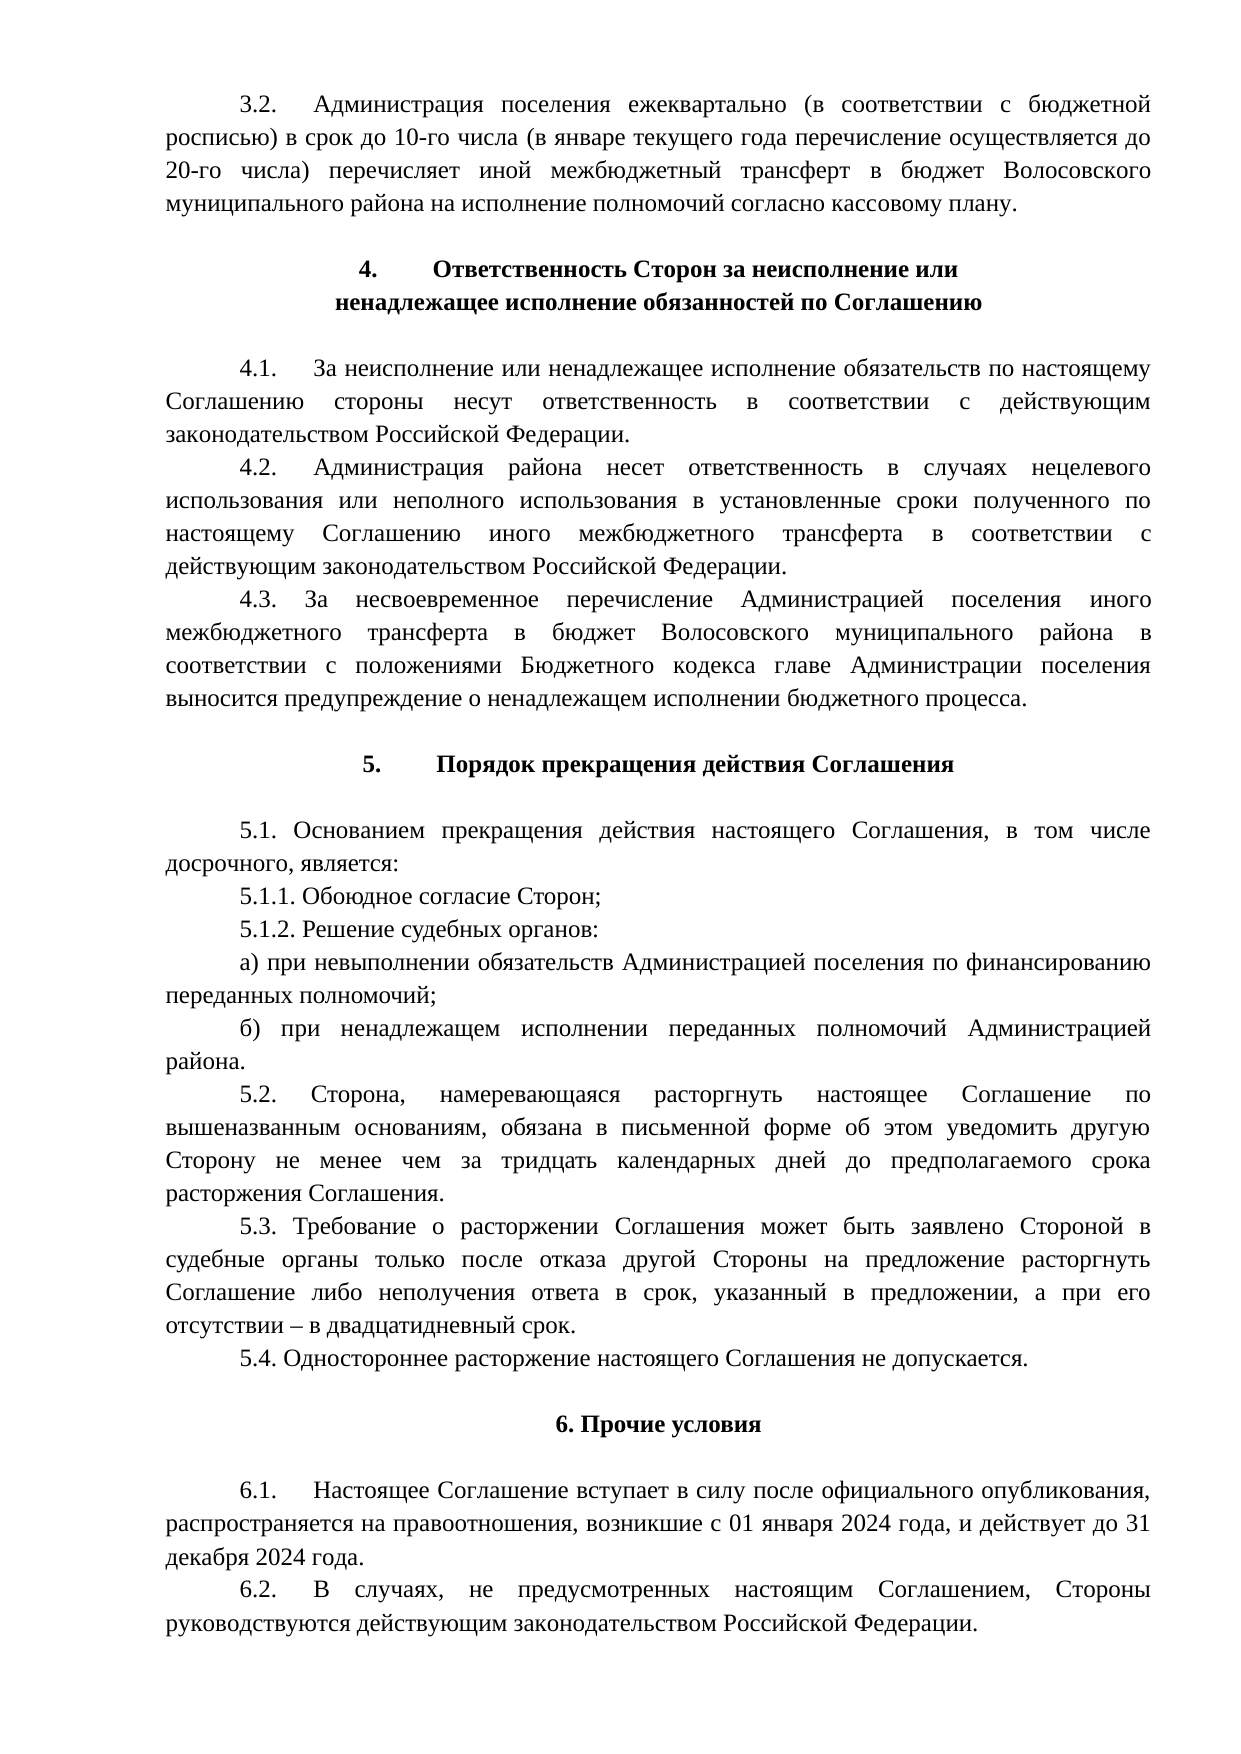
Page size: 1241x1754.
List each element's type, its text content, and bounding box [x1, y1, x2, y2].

list 4. Ответственность Сторон за неисполнение или [165, 254, 1152, 282]
text 6. Прочие условия [165, 1409, 1152, 1438]
list 4.1. За неисполнение или ненадлежащее исполнение обязательств по настоящему Соглашению стороны несут ответственность в соответствии с действующим законодательством Российской Федерации. [165, 353, 1152, 448]
list 5.1. Основанием прекращения действия настоящего Соглашения, в том числе досрочного, является: [165, 815, 1152, 877]
text 5.2. Сторона, намеревающаяся расторгнуть настоящее Соглашение по вышеназванным основаниям, обязана в письменной форме об этом уведомить другую Сторону не менее чем за тридцать календарных дней до предполагаемого срока расторжения Соглашения. [165, 1079, 1152, 1207]
text 5.4. Одностороннее расторжение настоящего Соглашения не допускается. [165, 1343, 1152, 1372]
list 5. Порядок прекращения действия Соглашения [165, 749, 1152, 778]
text б) при ненадлежащем исполнении переданных полномочий Администрацией района. [165, 1013, 1152, 1075]
list 6.1. Настоящее Соглашение вступает в силу после официального опубликования, распространяется на правоотношения, возникшие с 01 января 2024 года, и действует до 31 декабря 2024 года. [165, 1476, 1152, 1570]
text 5.3. Требование о расторжении Соглашения может быть заявлено Стороной в судебные органы только после отказа другой Стороны на предложение расторгнуть Соглашение либо неполучения ответа в срок, указанный в предложении, а при его отсутствии – в двадцатидневный срок. [165, 1211, 1152, 1339]
text 5.1.1. Обоюдное согласие Сторон; [165, 881, 1152, 910]
list 4.2. Администрация района несет ответственность в случаях нецелевого использования или неполного использования в установленные сроки полученного по настоящему Соглашению иного межбюджетного трансферта в соответствии с действующим законодательством Российской Федерации. [165, 452, 1152, 580]
list ненадлежащее исполнение обязанностей по Соглашению [165, 287, 1152, 316]
list 4.3. За несвоевременное перечисление Администрацией поселения иного межбюджетного трансферта в бюджет Волосовского муниципального района в соответствии с положениями Бюджетного кодекса главе Администрации поселения выносится предупреждение о ненадлежащем исполнении бюджетного процесса. [165, 584, 1152, 712]
text 3.2. Администрация поселения ежеквартально (в соответствии с бюджетной росписью) в срок до 10-го числа (в январе текущего года перечисление осуществляется до 20-го числа) перечисляет иной межбюджетный трансферт в бюджет Волосовского муниципального района на исполнение полномочий согласно кассовому плану. [165, 89, 1152, 216]
text 5.1.2. Решение судебных органов: [165, 914, 1152, 943]
text а) при невыполнении обязательств Администрацией поселения по финансированию переданных полномочий; [165, 947, 1152, 1009]
list 6.2. В случаях, не предусмотренных настоящим Соглашением, Стороны руководствуются действующим законодательством Российской Федерации. [165, 1574, 1152, 1636]
